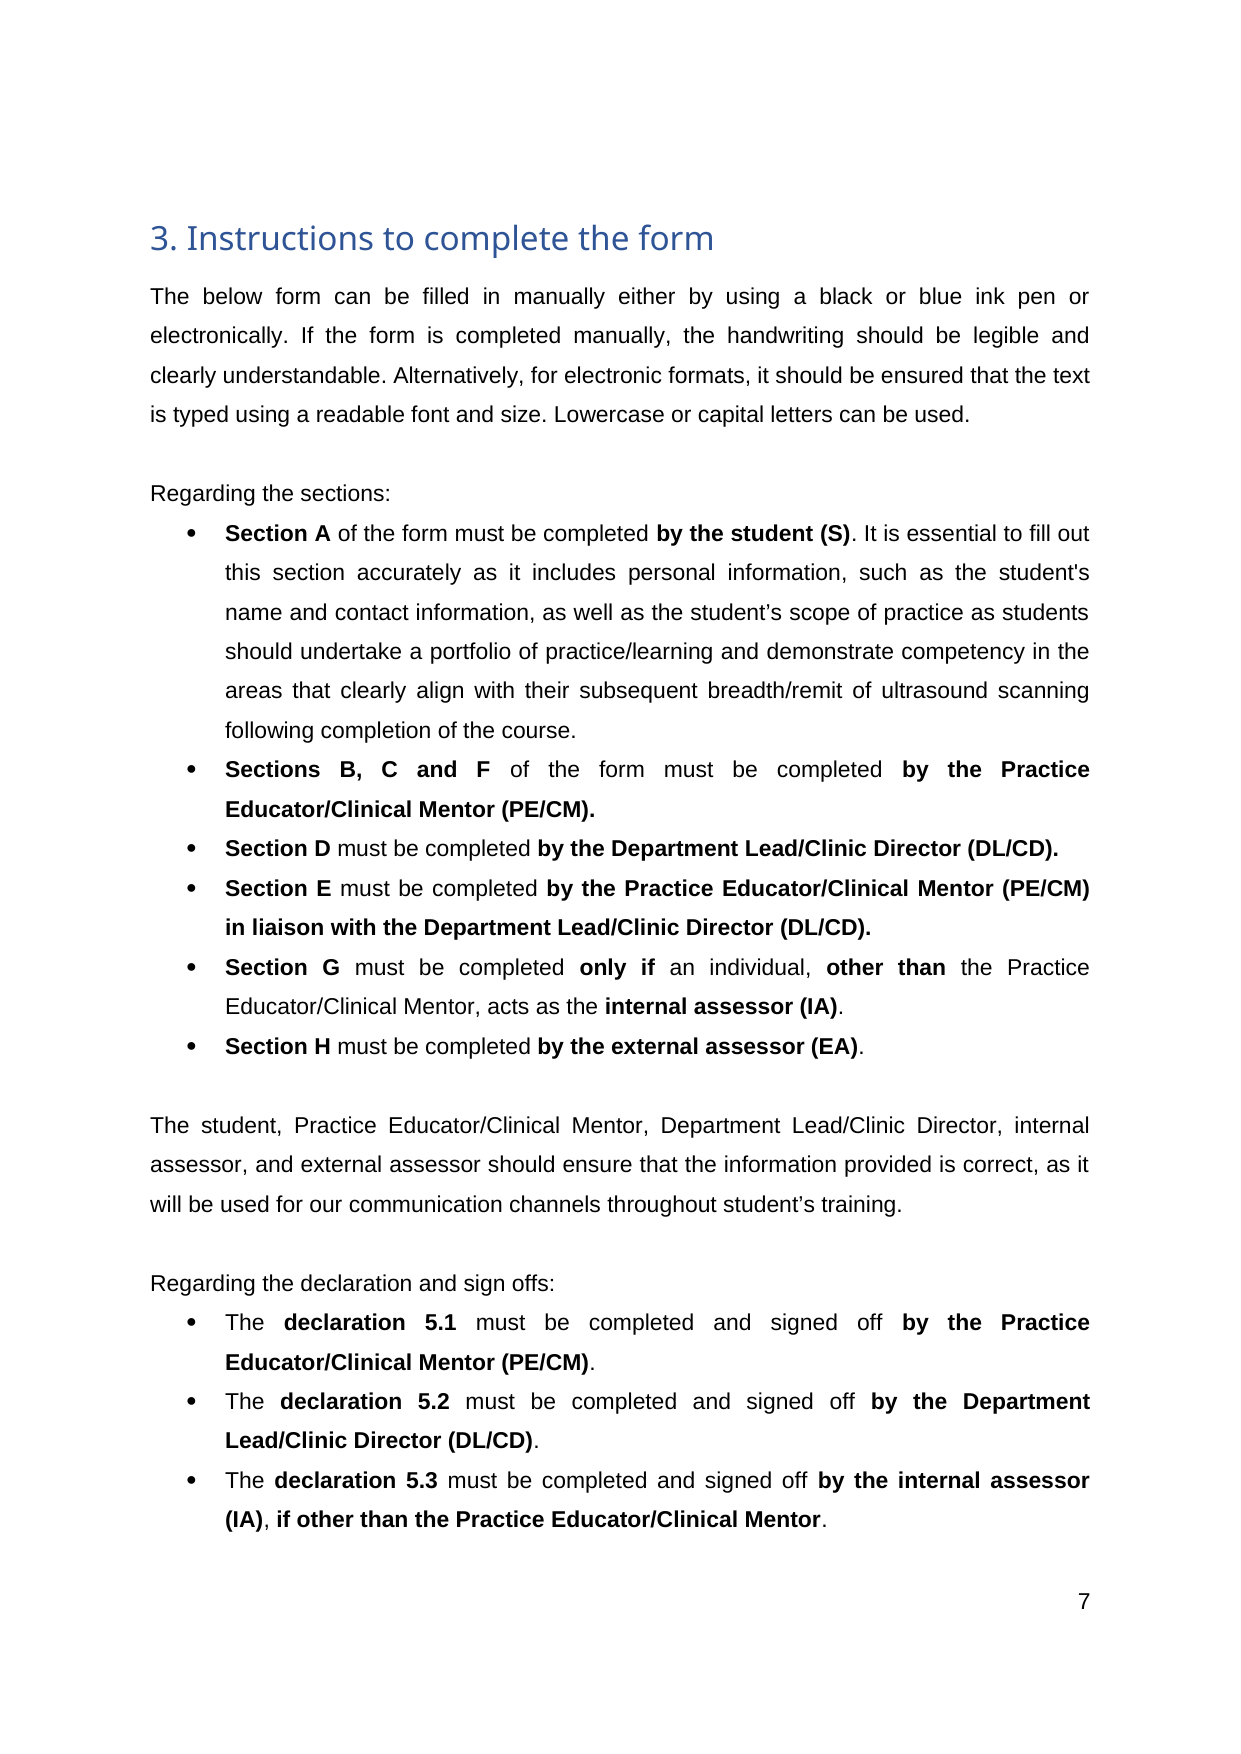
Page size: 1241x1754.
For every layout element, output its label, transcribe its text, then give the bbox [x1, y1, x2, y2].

list Section H must be completed by the external assessor (EA). [187, 1033, 1090, 1059]
text Regarding the sections: [150, 480, 1090, 506]
list Sections B, C and F of the form must be completed by the Practice Educator/Clinical Mentor (PE/CM). [187, 756, 1090, 822]
list The declaration 5.1 must be completed and signed off by the Practice Educator/Clinical Mentor (PE/CM). [187, 1309, 1090, 1375]
list Section A of the form must be completed by the student (S). It is essential to fill out this section accurately as it includes personal information, such as the student's name and contact information, as well as the student’s scope of practice as students should undertake a portfolio of practice/learning and demonstrate competency in the areas that clearly align with their subsequent breadth/remit of ultrasound scanning following completion of the course. [187, 519, 1090, 743]
list Section G must be completed only if an individual, other than the Practice Educator/Clinical Mentor, acts as the internal assessor (IA). [187, 954, 1090, 1019]
list The declaration 5.2 must be completed and signed off by the Department Lead/Clinic Director (DL/CD). [187, 1388, 1090, 1454]
list Section D must be completed by the Department Lead/Clinic Director (DL/CD). [187, 835, 1090, 862]
list The declaration 5.3 must be completed and signed off by the internal assessor (IA), if other than the Practice Educator/Clinical Mentor. [187, 1467, 1090, 1533]
text Regarding the declaration and sign offs: [150, 1269, 1090, 1296]
list Section E must be completed by the Practice Educator/Clinical Mentor (PE/CM) in liaison with the Department Lead/Clinic Director (DL/CD). [187, 875, 1090, 941]
text The below form can be filled in manually either by using a black or blue ink pen or electronically. If the form is completed manually, the handwriting should be legible and clearly understandable. Alternatively, for electronic formats, it should be ensured that the text is typed using a readable font and size. Lowercase or capital letters can be used. [150, 283, 1090, 427]
text The student, Practice Educator/Clinical Mentor, Department Lead/Clinic Director, internal assessor, and external assessor should ensure that the information provided is correct, as it will be used for our communication channels throughout student’s training. [150, 1112, 1090, 1217]
subtitle 3. Instructions to complete the form [150, 214, 1090, 260]
